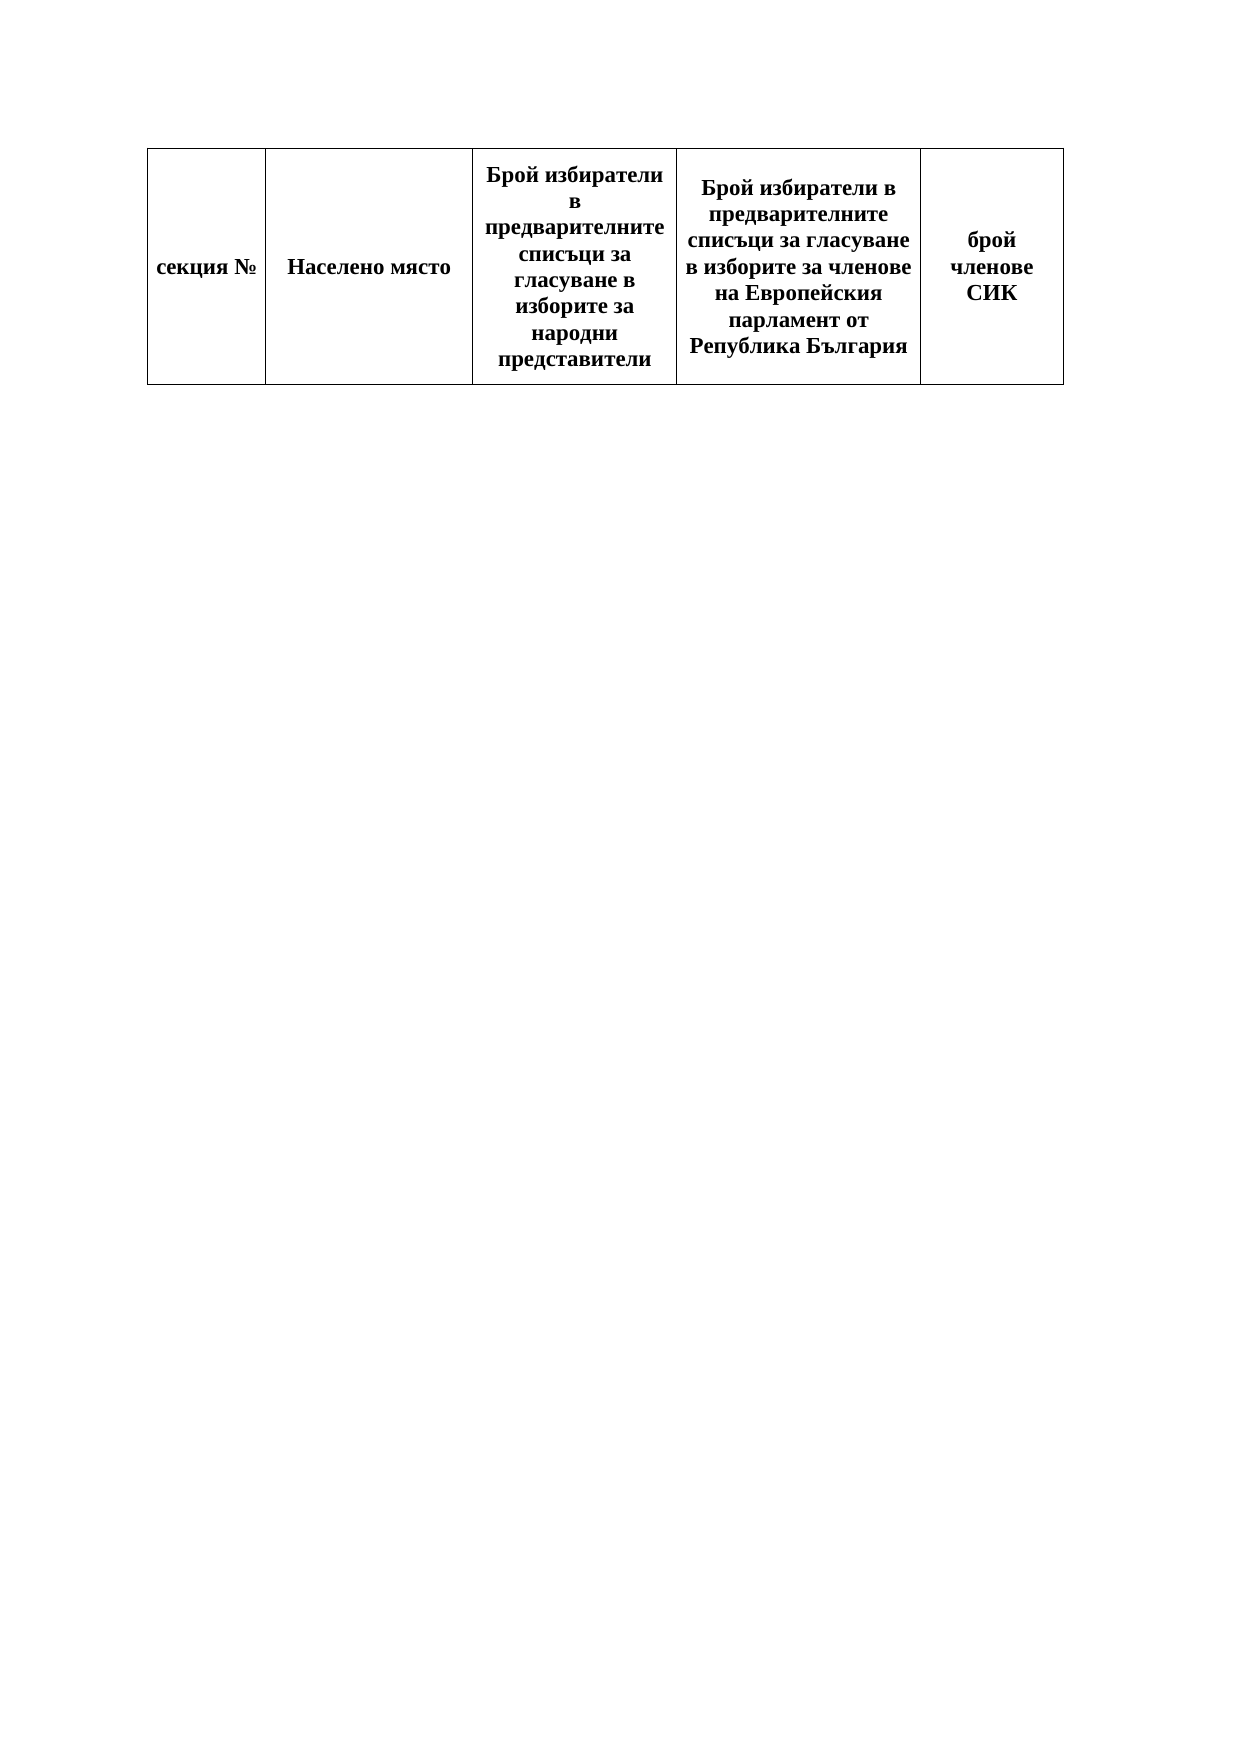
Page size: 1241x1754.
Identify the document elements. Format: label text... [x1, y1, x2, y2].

table_header Населено място [266, 149, 472, 383]
table_header Брой избиратели в предварителните списъци за гласуване в изборите за членове на Европейския парламент от Република България [677, 149, 920, 383]
table_header Брой избиратели в предварителните списъци за гласуване в изборите за народни представители [473, 149, 676, 383]
table_header секция № [148, 149, 265, 383]
table_header брой членове СИК [921, 149, 1063, 383]
